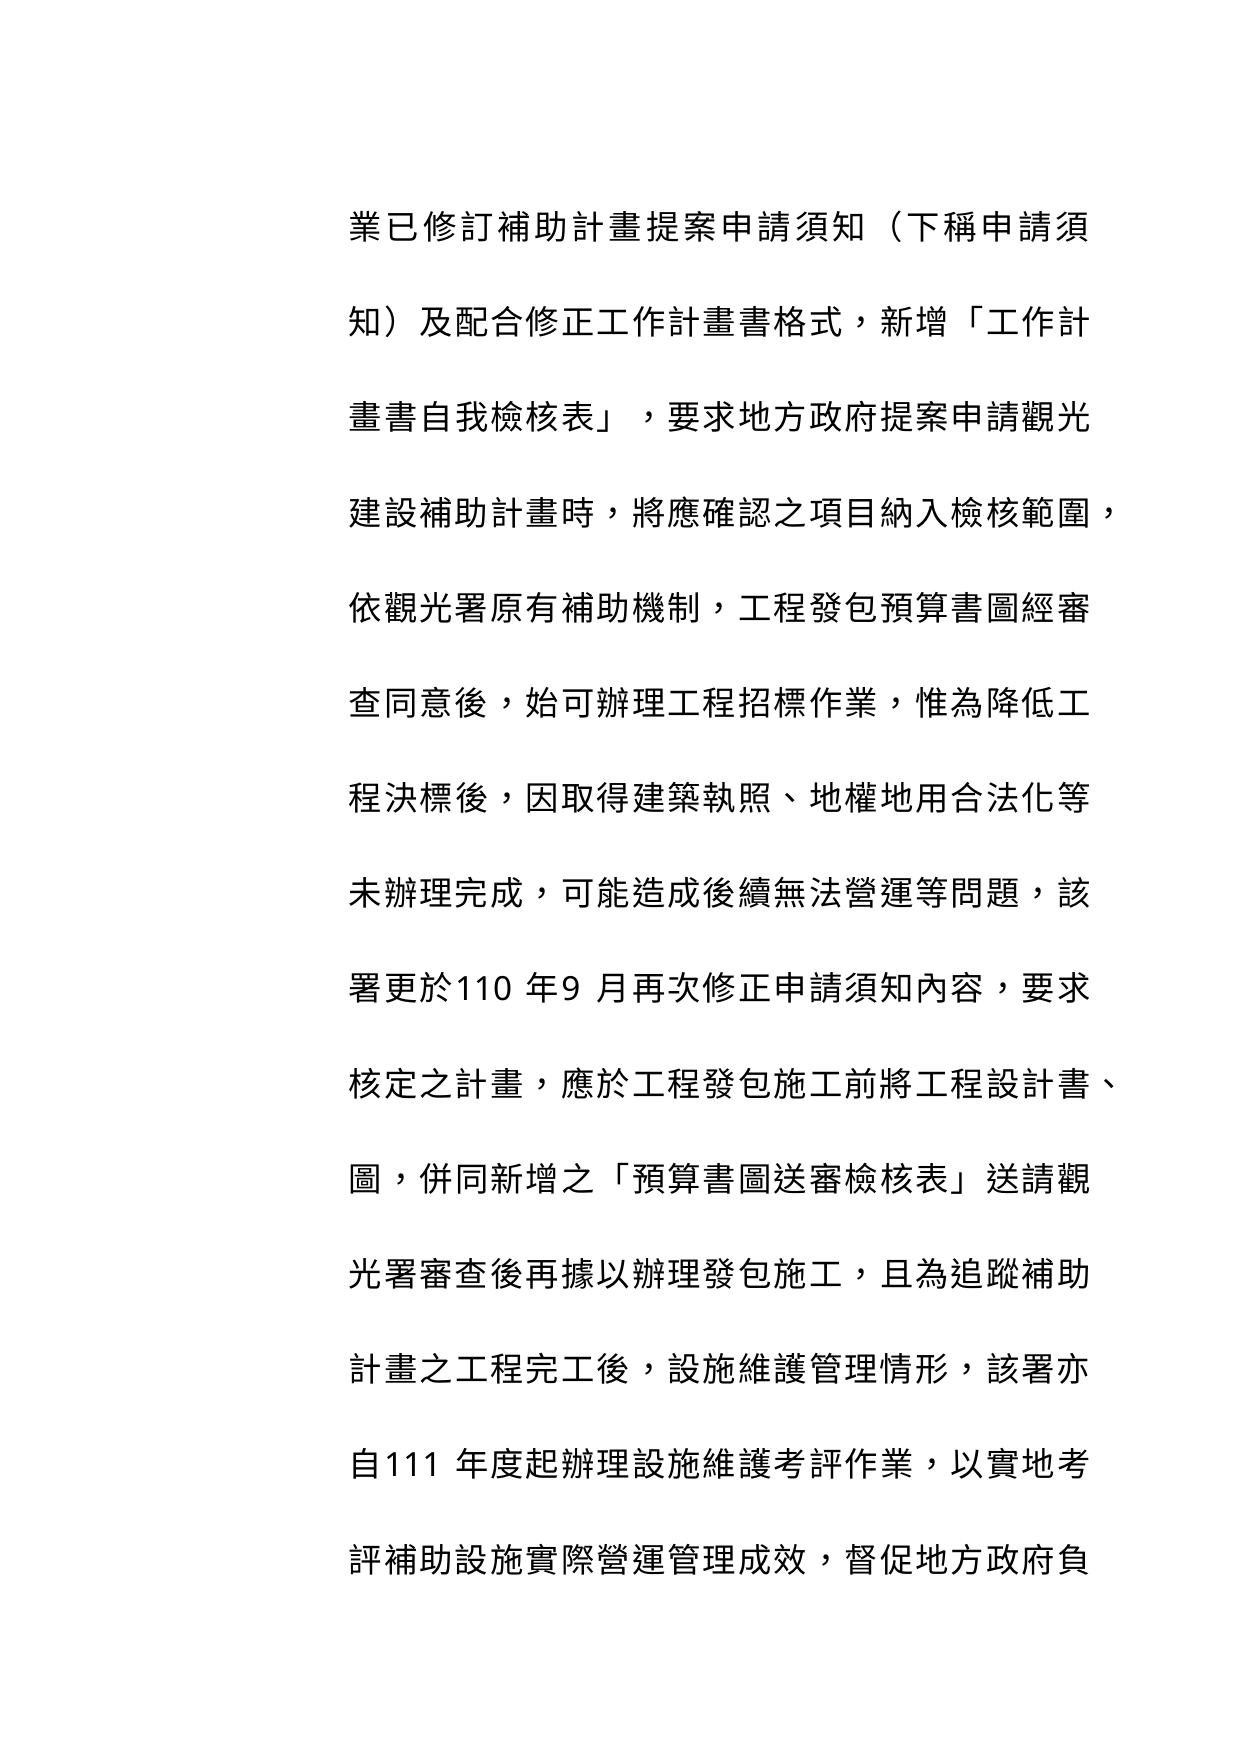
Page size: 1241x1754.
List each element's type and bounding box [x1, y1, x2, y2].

subtitle [242, 177, 1092, 1605]
